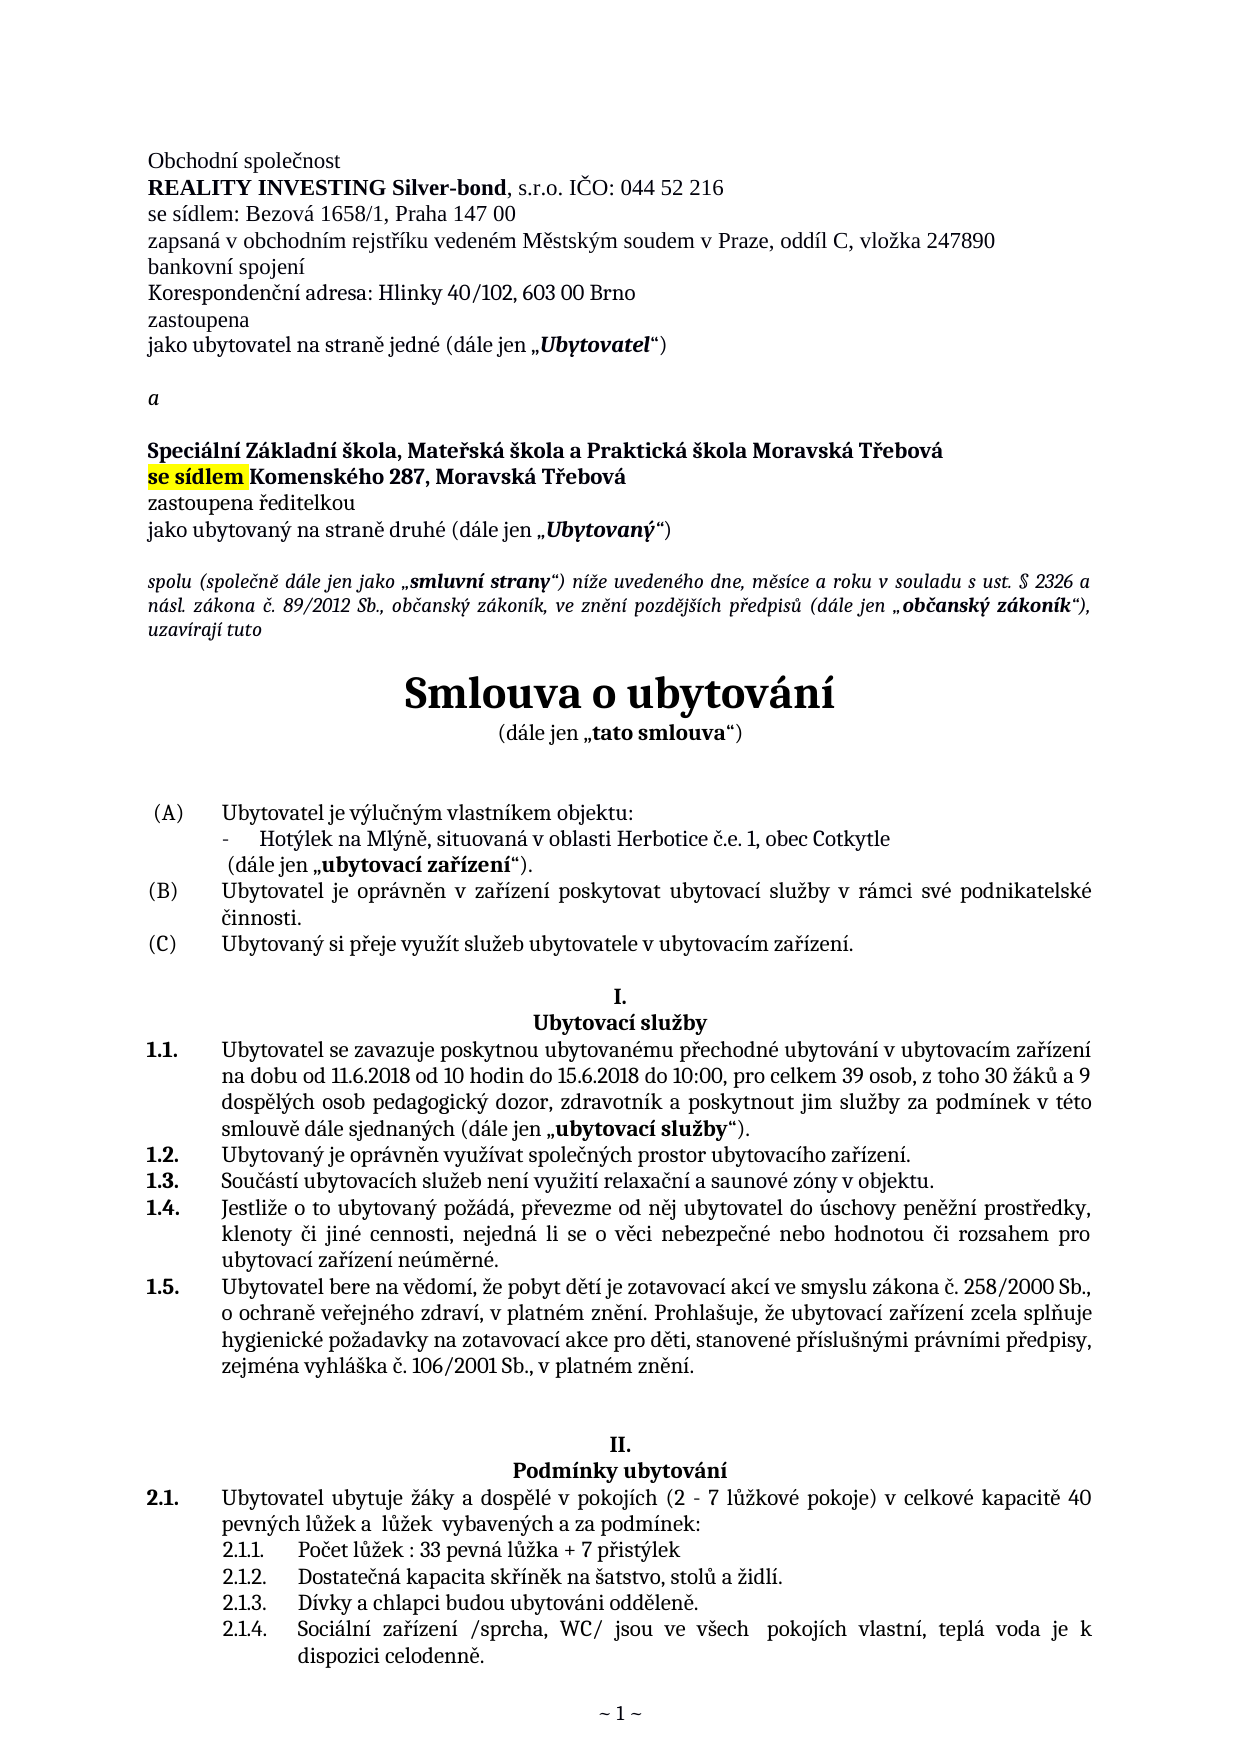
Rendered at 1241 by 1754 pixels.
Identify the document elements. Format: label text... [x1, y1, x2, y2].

text zastoupena [148, 306, 1093, 332]
text bankovní spojení [148, 253, 1093, 279]
list Ubytovatel bere na vědomí, že pobyt dětí je zotavovací akcí ve smyslu zákona č. 258/2000 Sb., o ochraně veřejného zdraví, v platném znění. Prohlašuje, že ubytovací zařízení zcela splňuje hygienické požadavky na zotavovací akce pro děti, stanovené příslušnými právními předpisy, zejména vyhláška č. 106/2001 Sb., v platném znění. [146, 1274, 1093, 1379]
text REALITY INVESTING Silver-bond, s.r.o. IČO: 044 52 216 [148, 174, 1093, 200]
text (dále jen „tato smlouva“) [148, 720, 1093, 747]
list Ubytovatel ubytuje žáky a dospělé v pokojích (2 - 7 lůžkové pokoje) v celkové kapacitě 40 pevných lůžek a lůžek vybavených a za podmínek: [146, 1484, 1093, 1537]
list Počet lůžek : 33 pevná lůžka + 7 přistýlek [223, 1537, 1093, 1563]
text Smlouva o ubytování [148, 667, 1093, 720]
list Sociální zařízení /sprcha, WC/ jsou ve všech pokojích vlastní, teplá voda je k dispozici celodenně. [223, 1616, 1093, 1669]
text zapsaná v obchodním rejstříku vedeném Městským soudem v Praze, oddíl C, vložka 247890 [148, 227, 1093, 253]
text (dále jen „ubytovací zařízení“). [222, 852, 1093, 878]
list Jestliže o to ubytovaný požádá, převezme od něj ubytovatel do úschovy peněžní prostředky, klenoty či jiné cennosti, nejedná li se o věci nebezpečné nebo hodnotou či rozsahem pro ubytovací zařízení neúměrné. [146, 1194, 1093, 1274]
text Obchodní společnost [148, 148, 1093, 174]
text se sídlem Komenského 287, Moravská Třebová [249, 464, 1093, 490]
list Ubytovaný je oprávněn využívat společných prostor ubytovacího zařízení. [146, 1142, 1093, 1168]
list Ubytovatel se zavazuje poskytnou ubytovanému přechodné ubytování v ubytovacím zařízení na dobu od 11.6.2018 od 10 hodin do 15.6.2018 do 10:00, pro celkem 39 osob, z toho 30 žáků a 9 dospělých osob pedagogický dozor, zdravotník a poskytnout jim služby za podmínek v této smlouvě dále sjednaných (dále jen „ubytovací služby“). [146, 1036, 1093, 1142]
text Ubytovací služby [148, 1010, 1093, 1036]
text (B) Ubytovatel je oprávněn v zařízení poskytovat ubytovací služby v rámci své podnikatelské činnosti. [148, 878, 1093, 931]
text Speciální Základní škola, Mateřská škola a Praktická škola Moravská Třebová [148, 437, 1093, 464]
list Dívky a chlapci budou ubytováni odděleně. [223, 1590, 1093, 1616]
text se sídlem: Bezová 1658/1, Praha 147 00 [148, 200, 1093, 227]
text II. [148, 1432, 1093, 1458]
text jako ubytovatel na straně jedné (dále jen „Ubytovatel“) [148, 332, 1093, 358]
text zastoupena ředitelkou [148, 490, 1093, 517]
text I. [148, 984, 1093, 1010]
text a [148, 385, 1093, 411]
text Podmínky ubytování [148, 1458, 1093, 1484]
list Součástí ubytovacích služeb není využití relaxační a saunové zóny v objektu. [146, 1168, 1093, 1194]
text (C) Ubytovaný si přeje využít služeb ubytovatele v ubytovacím zařízení. [148, 931, 1093, 957]
text jako ubytovaný na straně druhé (dále jen „Ubytovaný“) [148, 517, 1093, 543]
text spolu (společně dále jen jako „smluvní strany“) níže uvedeného dne, měsíce a roku v souladu s ust. § 2326 a násl. zákona č. 89/2012 Sb., občanský zákoník, ve znění pozdějších předpisů (dále jen „občanský zákoník“), uzavírají tuto [148, 569, 1093, 641]
list Ubytovatel je výlučným vlastníkem objektu: [153, 799, 1093, 826]
text Korespondenční adresa: Hlinky 40/102, 603 00 Brno [148, 279, 1093, 306]
list Dostatečná kapacita skříněk na šatstvo, stolů a židlí. [223, 1563, 1093, 1590]
list Hotýlek na Mlýně, situovaná v oblasti Herbotice č.e. 1, obec Cotkytle [222, 826, 1093, 852]
